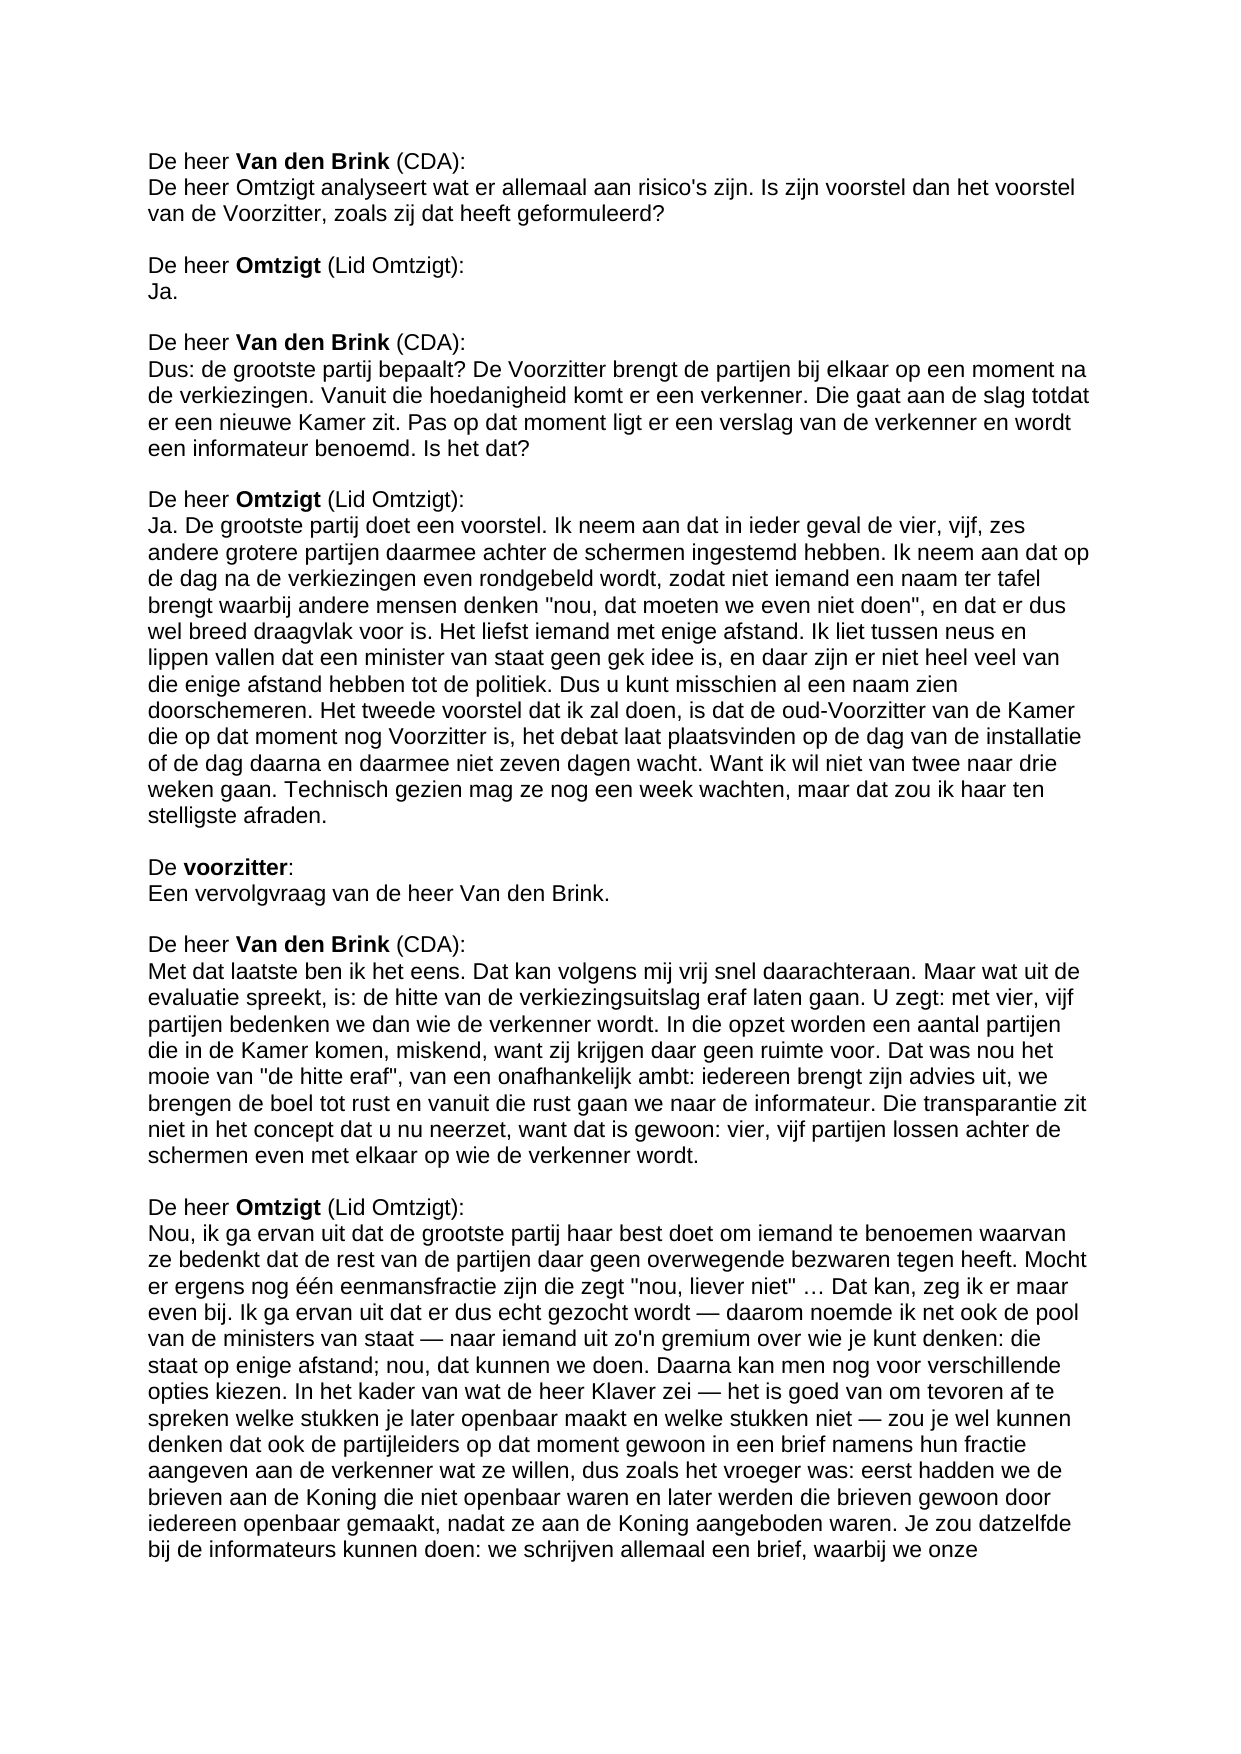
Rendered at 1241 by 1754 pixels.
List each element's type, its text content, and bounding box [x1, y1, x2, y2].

text De voorzitter: Een vervolgvraag van de heer Van den Brink. [148, 854, 1093, 906]
text De heer Van den Brink (CDA): De heer Omtzigt analyseert wat er allemaal aan risico's zijn. Is zijn voorstel dan het voorstel van de Voorzitter, zoals zij dat heeft geformuleerd? [148, 148, 1093, 227]
text De heer Omtzigt (Lid Omtzigt): Ja. [148, 252, 1093, 304]
text De heer Omtzigt (Lid Omtzigt): Ja. De grootste partij doet een voorstel. Ik neem aan dat in ieder geval de vier, vijf, zes andere grotere partijen daarmee achter de schermen ingestemd hebben. Ik neem aan dat op de dag na de verkiezingen even rondgebeld wordt, zodat niet iemand een naam ter tafel brengt waarbij andere mensen denken "nou, dat moeten we even niet doen", en dat er dus wel breed draagvlak voor is. Het liefst iemand met enige afstand. Ik liet tussen neus en lippen vallen dat een minister van staat geen gek idee is, en daar zijn er niet heel veel van die enige afstand hebben tot de politiek. Dus u kunt misschien al een naam zien doorschemeren. Het tweede voorstel dat ik zal doen, is dat de oud-Voorzitter van de Kamer die op dat moment nog Voorzitter is, het debat laat plaatsvinden op de dag van de installatie of de dag daarna en daarmee niet zeven dagen wacht. Want ik wil niet van twee naar drie weken gaan. Technisch gezien mag ze nog een week wachten, maar dat zou ik haar ten stelligste afraden. [148, 486, 1093, 829]
text De heer Van den Brink (CDA): Met dat laatste ben ik het eens. Dat kan volgens mij vrij snel daarachteraan. Maar wat uit de evaluatie spreekt, is: de hitte van de verkiezingsuitslag eraf laten gaan. U zegt: met vier, vijf partijen bedenken we dan wie de verkenner wordt. In die opzet worden een aantal partijen die in de Kamer komen, miskend, want zij krijgen daar geen ruimte voor. Dat was nou het mooie van "de hitte eraf", van een onafhankelijk ambt: iedereen brengt zijn advies uit, we brengen de boel tot rust en vanuit die rust gaan we naar de informateur. Die transparantie zit niet in het concept dat u nu neerzet, want dat is gewoon: vier, vijf partijen lossen achter de schermen even met elkaar op wie de verkenner wordt. [148, 931, 1093, 1169]
text De heer Van den Brink (CDA): Dus: de grootste partij bepaalt? De Voorzitter brengt de partijen bij elkaar op een moment na de verkiezingen. Vanuit die hoedanigheid komt er een verkenner. Die gaat aan de slag totdat er een nieuwe Kamer zit. Pas op dat moment ligt er een verslag van de verkenner en wordt een informateur benoemd. Is het dat? [148, 329, 1093, 461]
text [148, 1194, 1093, 1563]
